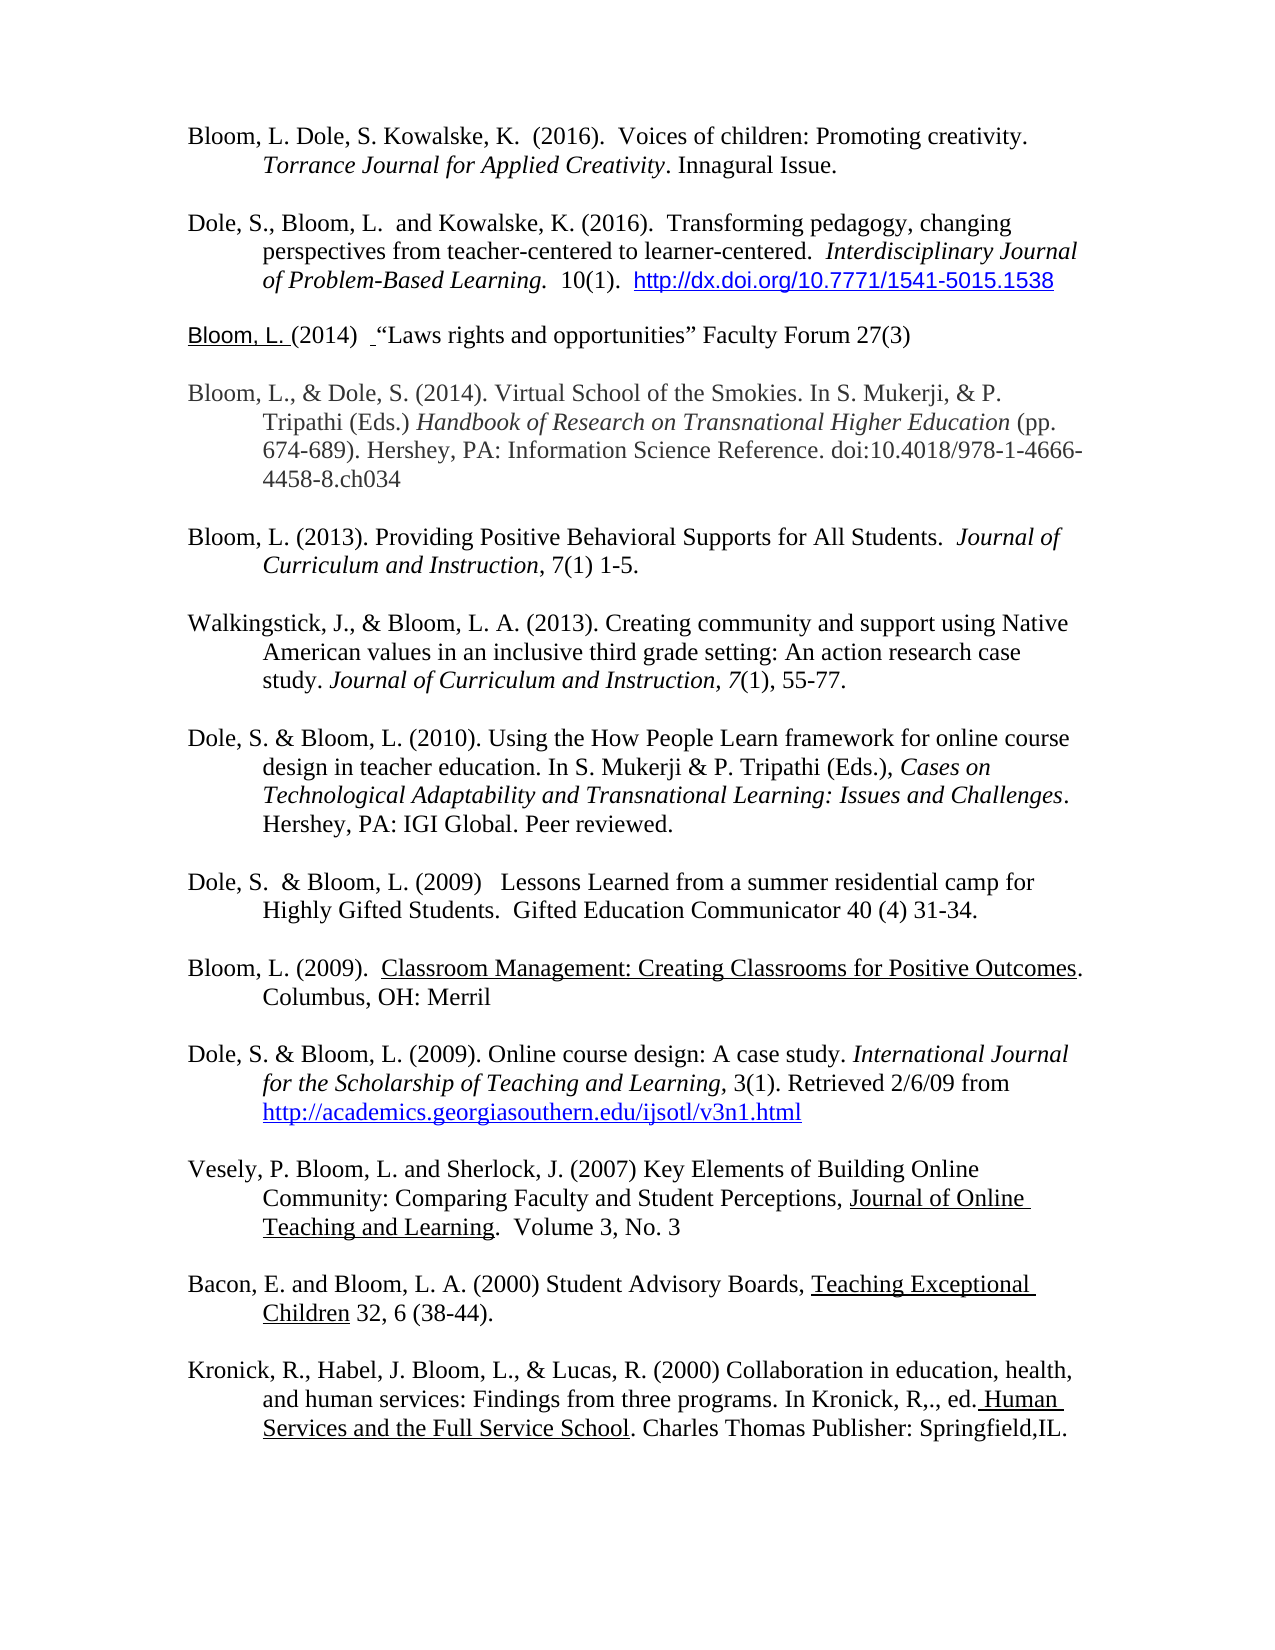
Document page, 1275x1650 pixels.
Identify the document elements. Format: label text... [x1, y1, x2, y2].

text Vesely, P. Bloom, L. and Sherlock, J. (2007) Key Elements of Building Online Community: Comparing Faculty and Student Perceptions, Journal of Online Teaching and Learning. Volume 3, No. 3 [187, 1154, 1087, 1240]
text Walkingstick, J., & Bloom, L. A. (2013). Creating community and support using Native American values in an inclusive third grade setting: An action research case study. Journal of Curriculum and Instruction, 7(1), 55-77. [187, 608, 1087, 694]
text http://academics.georgiasouthern.edu/ijsotl/v3n1.html [187, 1097, 1087, 1125]
text Dole, S., Bloom, L. and Kowalske, K. (2016). Transforming pedagogy, changing perspectives from teacher-centered to learner-centered. Interdisciplinary Journal of Problem-Based Learning. 10(1). http://dx.doi.org/10.7771/1541-5015.1538 [187, 208, 1087, 294]
text Dole, S. & Bloom, L. (2009). Online course design: A case study. International Journal for the Scholarship of Teaching and Learning, 3(1). Retrieved 2/6/09 from [187, 1039, 1087, 1097]
text Bloom, L., & Dole, S. (2014). Virtual School of the Smokies. In S. Mukerji, & P. Tripathi (Eds.) Handbook of Research on Transnational Higher Education (pp. 674-689). Hershey, PA: Information Science Reference. doi:10.4018/978-1-4666-4458-8.ch034 [187, 378, 1087, 493]
text Dole, S. & Bloom, L. (2009) Lessons Learned from a summer residential camp for Highly Gifted Students. Gifted Education Communicator 40 (4) 31-34. [187, 867, 1087, 924]
text Bloom, L. (2014) “Laws rights and opportunities” Faculty Forum 27(3) [187, 320, 1087, 349]
text Bacon, E. and Bloom, L. A. (2000) Student Advisory Boards, Teaching Exceptional Children 32, 6 (38-44). [187, 1269, 1087, 1327]
text design in teacher education. In S. Mukerji & P. Tripathi (Eds.), Cases on Technological Adaptability and Transnational Learning: Issues and Challenges. Hershey, PA: IGI Global. Peer reviewed. [262, 752, 1087, 838]
text Bloom, L. Dole, S. Kowalske, K. (2016). Voices of children: Promoting creativity. Torrance Journal for Applied Creativity. Innagural Issue. [187, 121, 1087, 179]
text Dole, S. & Bloom, L. (2010). Using the How People Learn framework for online course [187, 723, 1087, 752]
text Bloom, L. (2009). Classroom Management: Creating Classrooms for Positive Outcomes. Columbus, OH: Merril [187, 953, 1087, 1010]
text Bloom, L. (2013). Providing Positive Behavioral Supports for All Students. Journal of Curriculum and Instruction, 7(1) 1-5. [187, 522, 1087, 579]
text Kronick, R., Habel, J. Bloom, L., & Lucas, R. (2000) Collaboration in education, health, and human services: Findings from three programs. In Kronick, R,., ed. Human Services and the Full Service School. Charles Thomas Publisher: Springfield,IL. [187, 1355, 1087, 1442]
